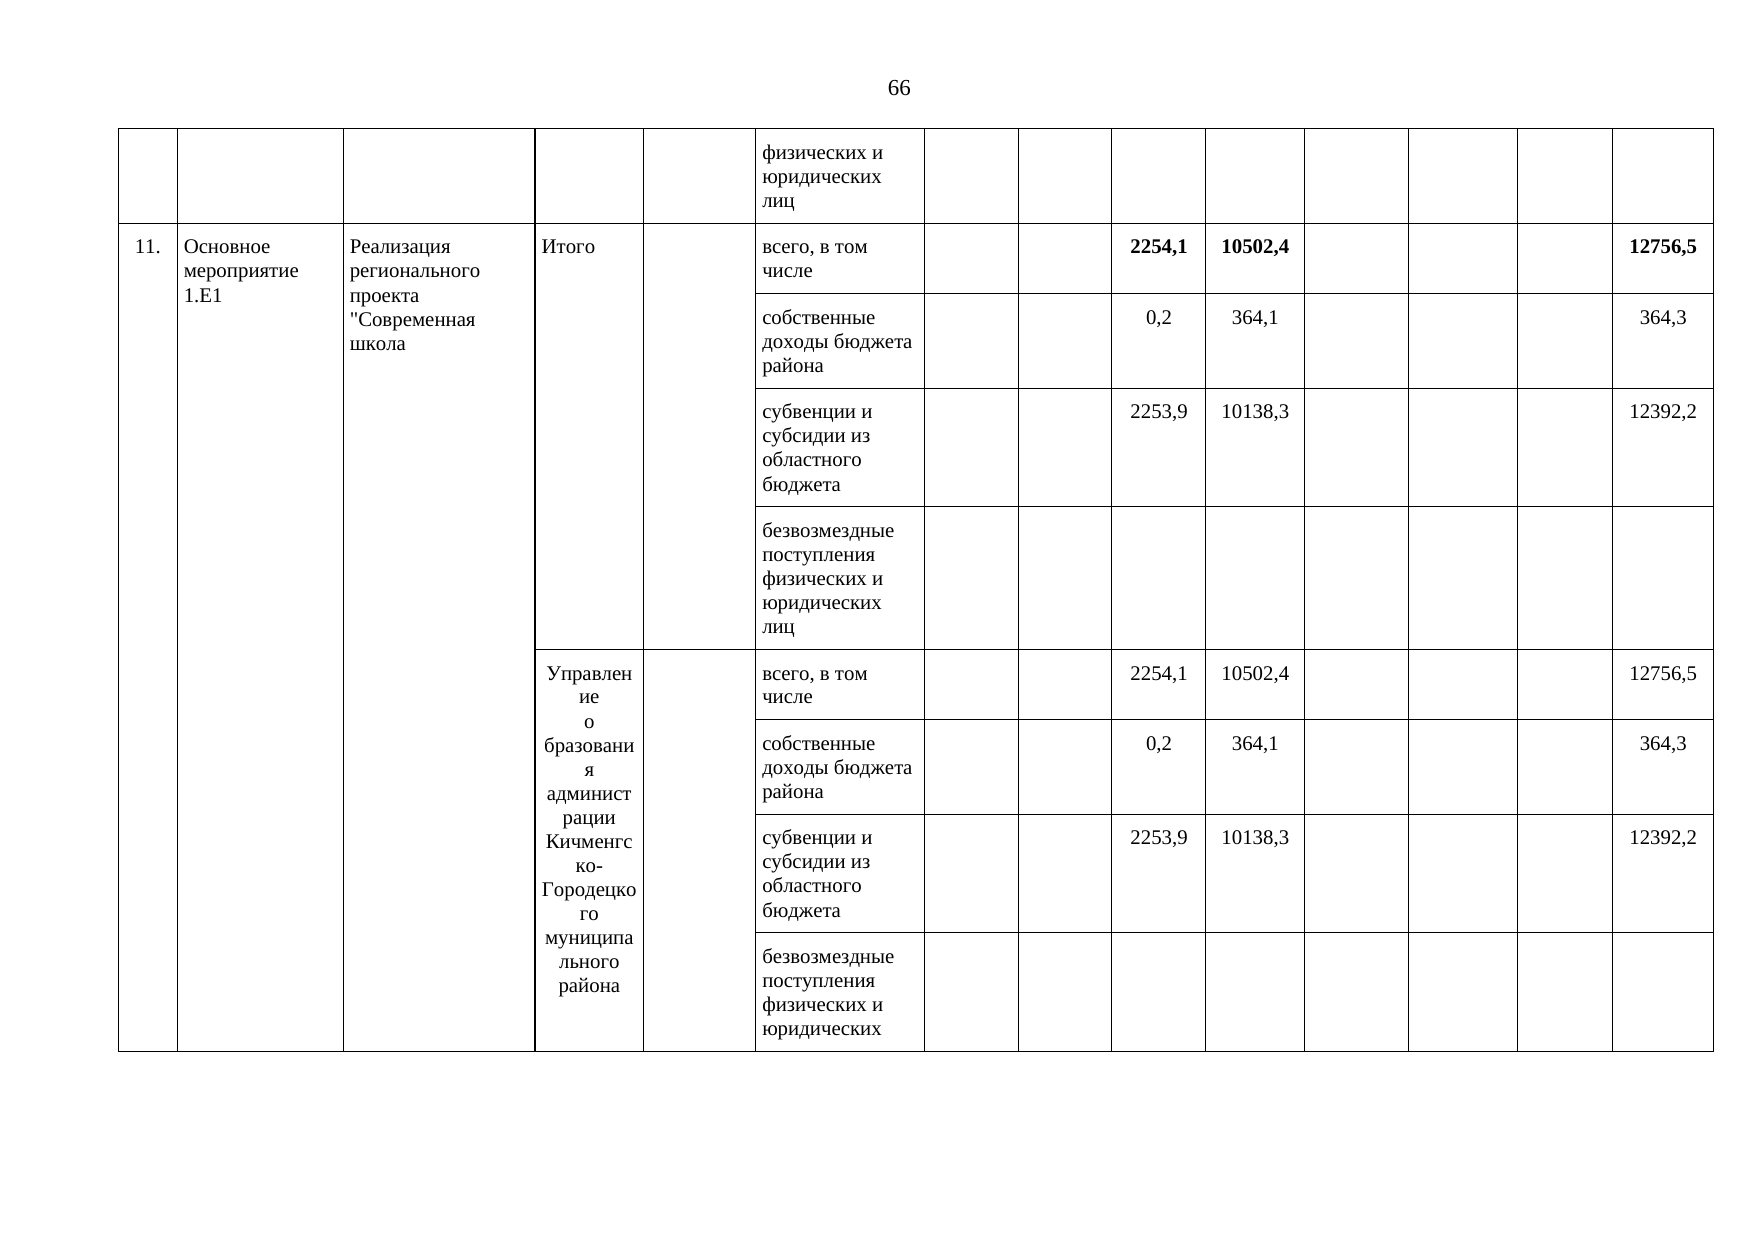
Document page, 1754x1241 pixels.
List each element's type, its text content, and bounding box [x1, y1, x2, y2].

table_cell 364,3 [1613, 720, 1713, 814]
table_cell 2253,9 [1112, 815, 1205, 932]
table_cell [1518, 294, 1612, 388]
table_cell [644, 224, 755, 649]
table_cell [756, 933, 924, 1051]
table_cell [1206, 507, 1304, 649]
table_cell [1409, 507, 1517, 649]
table_cell 10138,3 [1206, 389, 1304, 506]
table_cell [1518, 720, 1612, 814]
table_cell [925, 224, 1018, 293]
table_cell [925, 294, 1018, 388]
table_cell субвенции и субсидии из областного бюджета [756, 389, 924, 506]
table_cell [1409, 224, 1517, 293]
table_cell 364,3 [1613, 294, 1713, 388]
table_cell [925, 389, 1018, 506]
table_cell 364,1 [1206, 294, 1304, 388]
table_cell [1305, 294, 1408, 388]
table_cell [1518, 389, 1612, 506]
table_cell [1019, 720, 1111, 814]
table_cell [1019, 294, 1111, 388]
table_cell [1112, 507, 1205, 649]
table_cell Управление образования администрации Кичменгско-Городецкого муниципального района [536, 650, 643, 1051]
table_cell [1409, 294, 1517, 388]
table_cell [1305, 389, 1408, 506]
table_cell 12392,2 [1613, 389, 1713, 506]
table_cell [1305, 933, 1408, 1051]
table_cell [1305, 815, 1408, 932]
table_cell [1518, 650, 1612, 719]
table_cell собственные доходы бюджета района [756, 720, 924, 814]
table_cell 364,1 [1206, 720, 1304, 814]
table_cell [1305, 507, 1408, 649]
table_cell [1409, 389, 1517, 506]
table_cell [1019, 389, 1111, 506]
table_cell всего, в том числе [756, 650, 924, 719]
table_cell безвозмездные поступления физических и юридических лиц [756, 507, 924, 649]
table_cell [1305, 224, 1408, 293]
table_cell [1409, 933, 1517, 1051]
table_cell [1019, 650, 1111, 719]
table_cell [1518, 129, 1612, 223]
table_cell 10138,3 [1206, 815, 1304, 932]
table_cell [1305, 720, 1408, 814]
table_cell всего, в том числе [756, 224, 924, 293]
table_cell [925, 507, 1018, 649]
table_cell 12756,5 [1613, 650, 1713, 719]
table_cell [1613, 507, 1713, 649]
table_cell 0,2 [1112, 294, 1205, 388]
table_cell [1613, 129, 1713, 223]
table_cell [1409, 129, 1517, 223]
table_cell собственные доходы бюджета района [756, 294, 924, 388]
table_cell [1206, 933, 1304, 1051]
table_cell [1112, 933, 1205, 1051]
table_cell 11. [119, 224, 177, 1051]
table_cell [1206, 129, 1304, 223]
table_cell 10502,4 [1206, 650, 1304, 719]
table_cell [756, 815, 924, 932]
table_cell [1518, 933, 1612, 1051]
table_cell [1305, 129, 1408, 223]
table_cell [1019, 224, 1111, 293]
table_cell 2253,9 [1112, 389, 1205, 506]
table_cell [925, 720, 1018, 814]
table_cell Итого [536, 224, 643, 649]
table_cell [925, 933, 1018, 1051]
table_cell [1019, 815, 1111, 932]
table_cell [644, 650, 755, 1051]
table_cell [1613, 933, 1713, 1051]
table_cell [925, 129, 1018, 223]
table_cell 12756,5 [1613, 224, 1713, 293]
table_cell 2254,1 [1112, 650, 1205, 719]
table_cell [1305, 650, 1408, 719]
table_cell [1409, 815, 1517, 932]
table_cell [1409, 720, 1517, 814]
table_cell 0,2 [1112, 720, 1205, 814]
table_cell [1112, 129, 1205, 223]
table_cell Основное мероприятие 1.Е1 [178, 224, 343, 1051]
table_cell [1019, 129, 1111, 223]
table_cell [1518, 815, 1612, 932]
table_cell [1019, 507, 1111, 649]
table_cell [1019, 933, 1111, 1051]
table_cell 2254,1 [1112, 224, 1205, 293]
table_cell [1518, 507, 1612, 649]
table_cell 12392,2 [1613, 815, 1713, 932]
table_cell Реализация регионального проекта "Современная школа [344, 224, 534, 1051]
table_cell [925, 815, 1018, 932]
table_cell [1518, 224, 1612, 293]
table_cell [1409, 650, 1517, 719]
table_cell 10502,4 [1206, 224, 1304, 293]
table_cell [925, 650, 1018, 719]
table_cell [756, 129, 924, 223]
